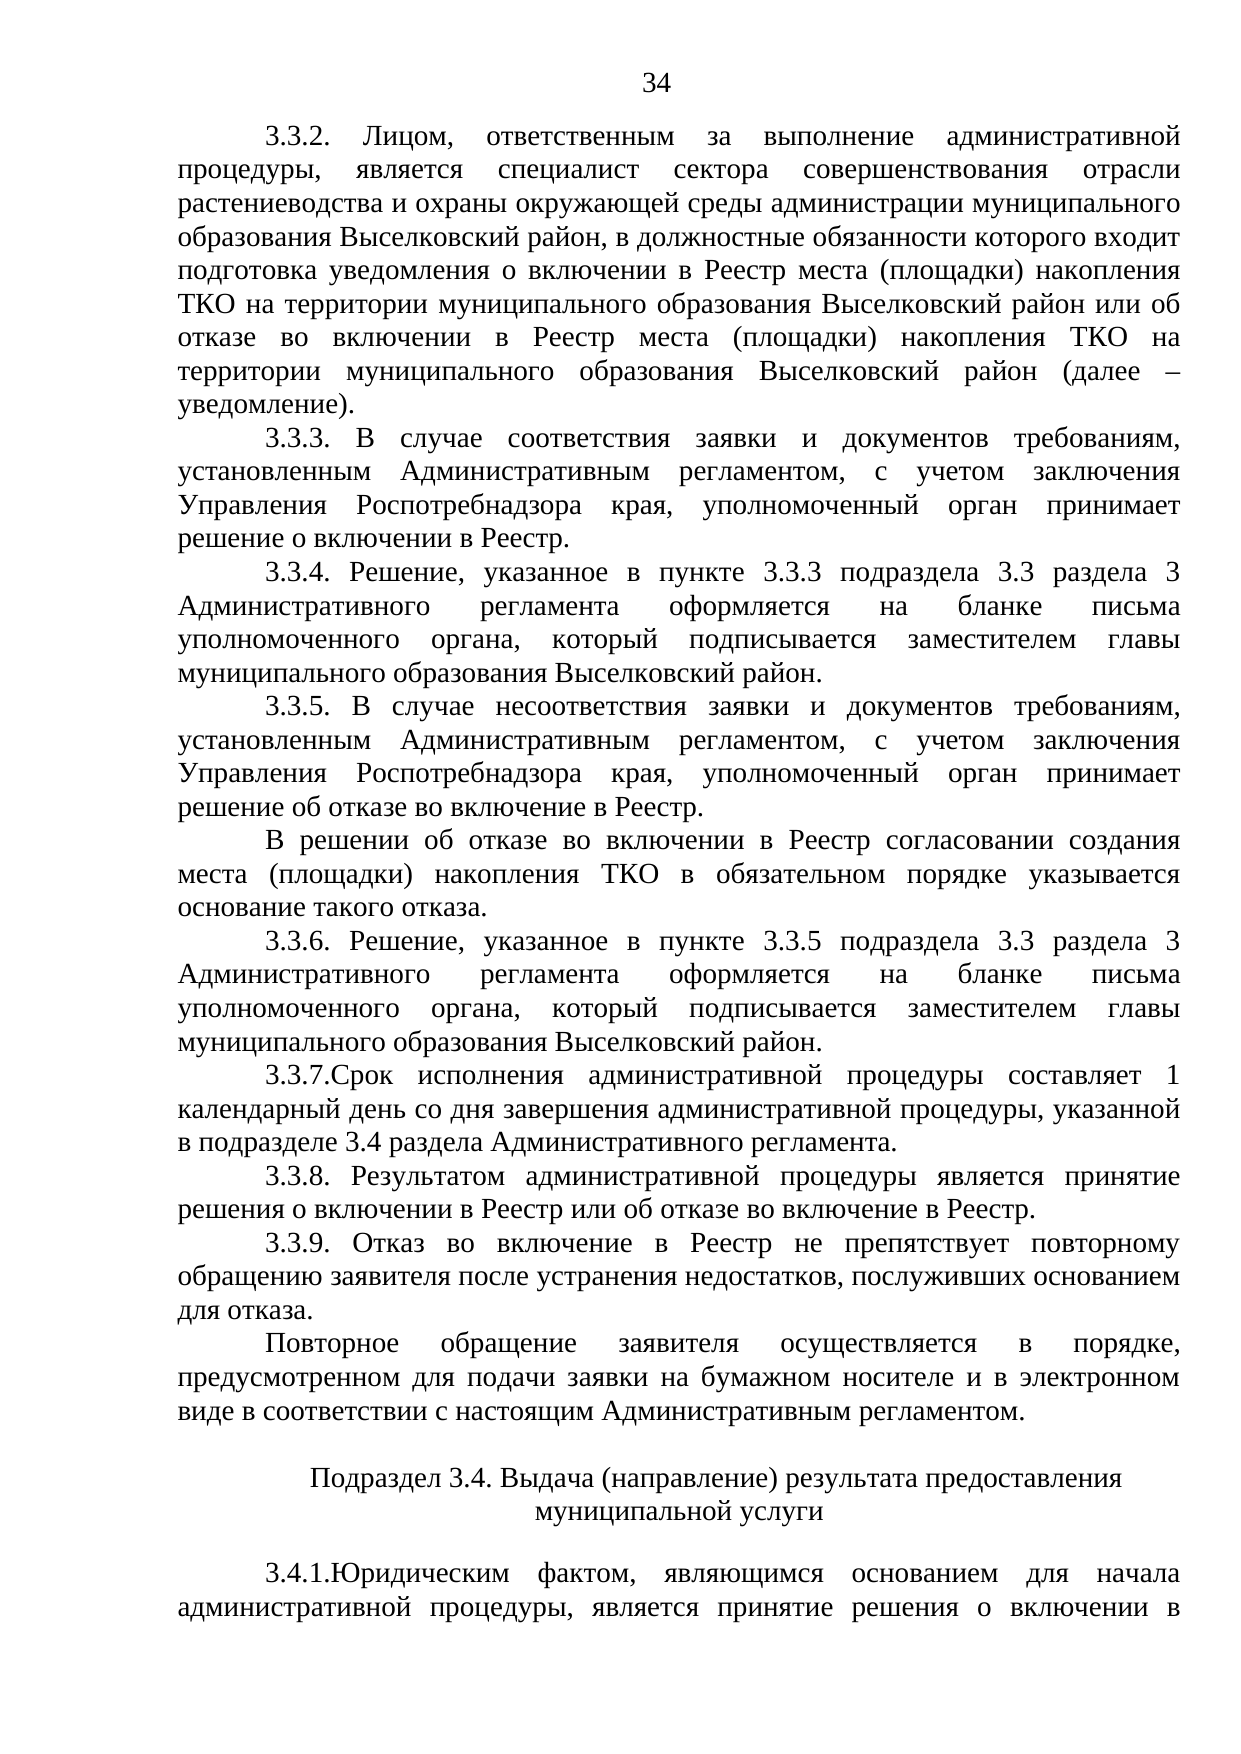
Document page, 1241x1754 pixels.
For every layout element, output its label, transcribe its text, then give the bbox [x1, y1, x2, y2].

text 3.3.4. Решение, указанное в пункте 3.3.3 подраздела 3.3 раздела 3 Административного регламента оформляется на бланке письма уполномоченного органа, который подписывается заместителем главы муниципального образования Выселковский район. [177, 554, 1181, 688]
text 3.3.5. В случае несоответствия заявки и документов требованиям, установленным Административным регламентом, с учетом заключения Управления Роспотребнадзора края, уполномоченный орган принимает решение об отказе во включение в Реестр. [177, 688, 1181, 822]
text В решении об отказе во включении в Реестр согласовании создания места (площадки) накопления ТКО в обязательном порядке указывается основание такого отказа. [177, 822, 1181, 923]
text 3.3.8. Результатом административной процедуры является принятие решения о включении в Реестр или об отказе во включение в Реестр. [177, 1158, 1181, 1225]
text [177, 1556, 1181, 1623]
text 3.3.9. Отказ во включение в Реестр не препятствует повторному обращению заявителя после устранения недостатков, послуживших основанием для отказа. [177, 1225, 1181, 1326]
text Повторное обращение заявителя осуществляется в порядке, предусмотренном для подачи заявки на бумажном носителе и в электронном виде в соответствии с настоящим Административным регламентом. [177, 1326, 1181, 1426]
text 3.3.2. Лицом, ответственным за выполнение административной процедуры, является специалист сектора совершенствования отрасли растениеводства и охраны окружающей среды администрации муниципального образования Выселковский район, в должностные обязанности которого входит подготовка уведомления о включении в Реестр места (площадки) накопления ТКО на территории муниципального образования Выселковский район или об отказе во включении в Реестр места (площадки) накопления ТКО на территории муниципального образования Выселковский район (далее – уведомление). [177, 118, 1181, 420]
text 3.3.3. В случае соответствия заявки и документов требованиям, установленным Административным регламентом, с учетом заключения Управления Роспотребнадзора края, уполномоченный орган принимает решение о включении в Реестр. [177, 420, 1181, 554]
text муниципальной услуги [177, 1493, 1181, 1527]
text 3.3.7.Срок исполнения административной процедуры составляет 1 календарный день со дня завершения административной процедуры, указанной в подразделе 3.4 раздела Административного регламента. [177, 1057, 1181, 1158]
text 3.3.6. Решение, указанное в пункте 3.3.5 подраздела 3.3 раздела 3 Административного регламента оформляется на бланке письма уполномоченного органа, который подписывается заместителем главы муниципального образования Выселковский район. [177, 923, 1181, 1057]
text Подраздел 3.4. Выдача (направление) результата предоставления [177, 1460, 1181, 1493]
